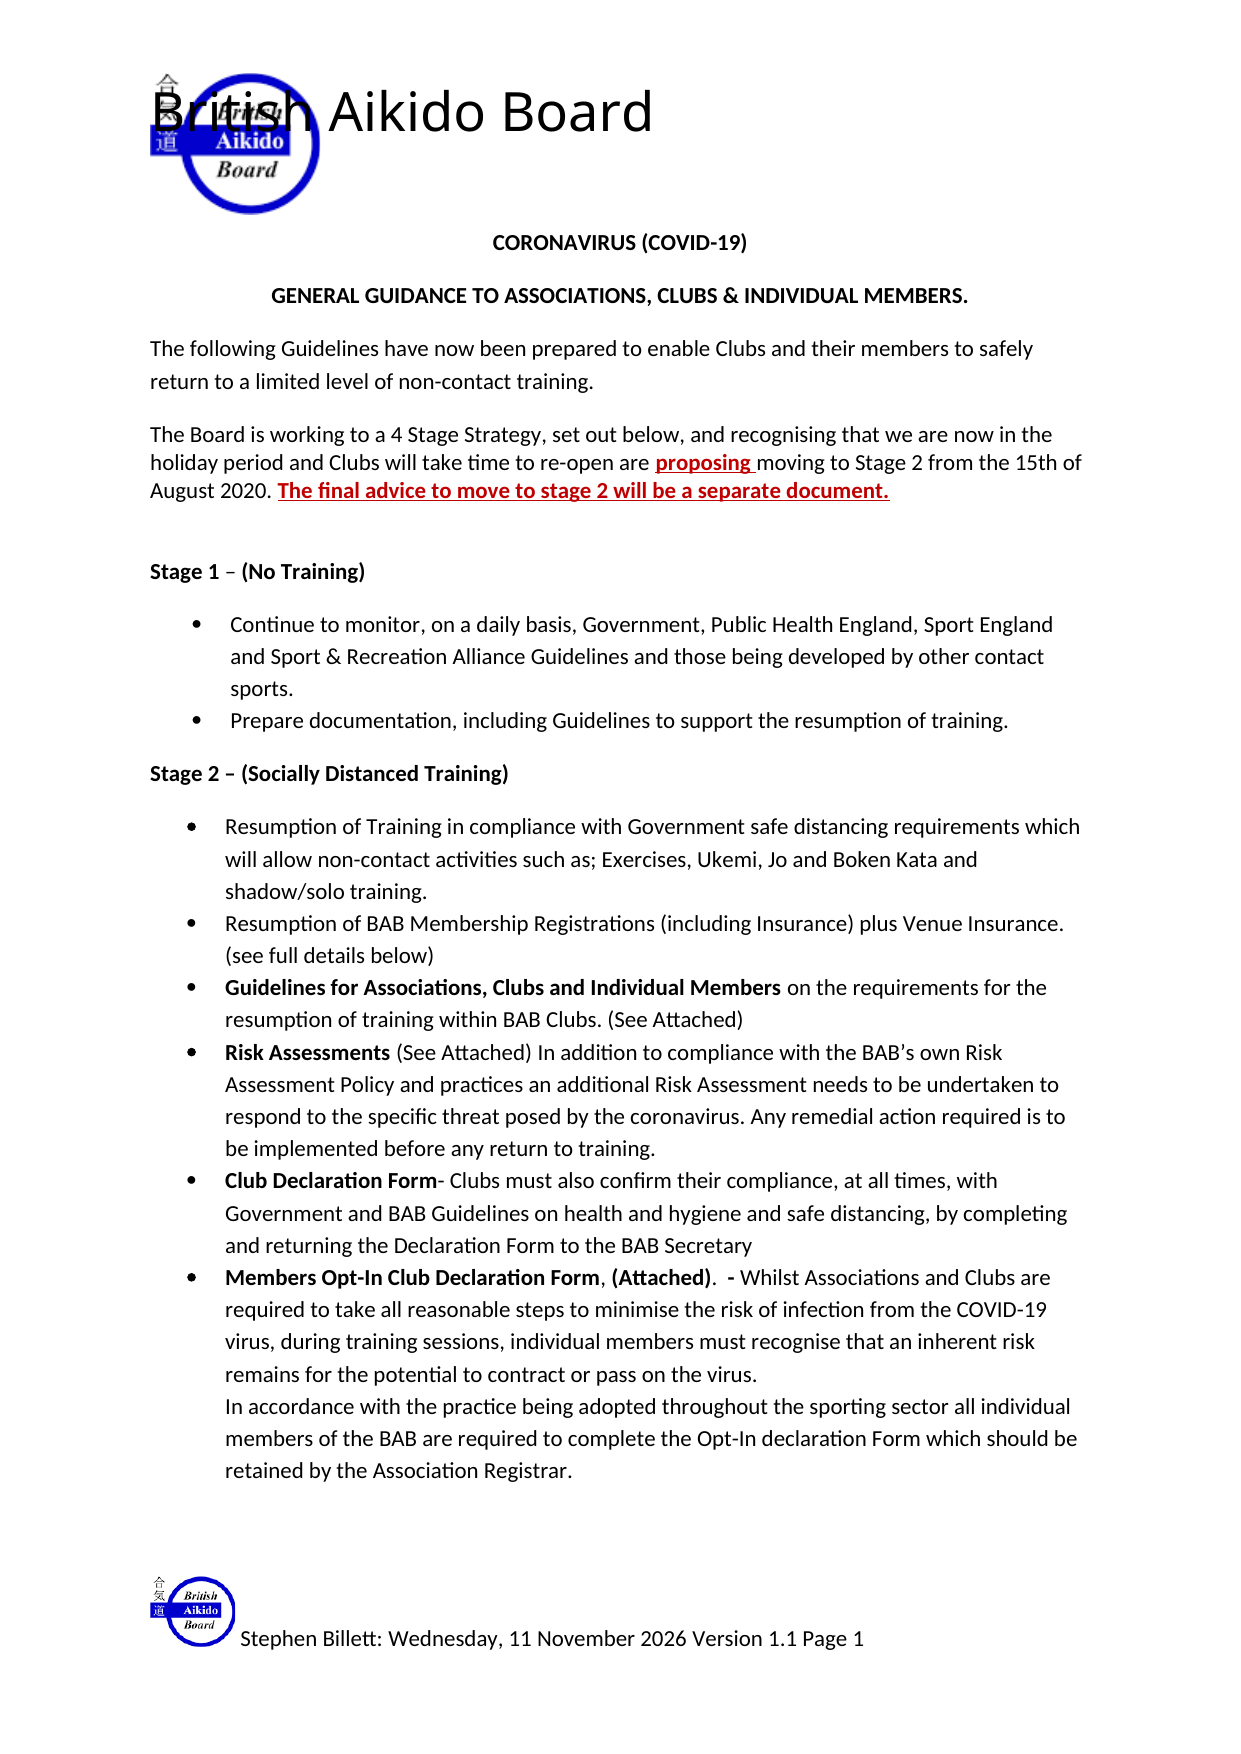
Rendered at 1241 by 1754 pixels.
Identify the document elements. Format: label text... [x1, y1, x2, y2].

text The following Guidelines have now been prepared to enable Clubs and their members to safely return to a limited level of non-contact training. [150, 334, 1090, 395]
picture [150, 1576, 235, 1647]
text GENERAL GUIDANCE TO ASSOCIATIONS, CLUBS & INDIVIDUAL MEMBERS. [150, 282, 1090, 309]
list Members Opt-In Club Declaration Form, (Attached). - Whilst Associations and Clubs are required to take all reasonable steps to minimise the risk of infection from the COVID-19 virus, during training sessions, individual members must recognise that an inherent risk remains for the potential to contract or pass on the virus. [187, 1263, 1090, 1388]
text Stage 1 – (No Training) [150, 557, 1090, 585]
text The Board is working to a 4 Stage Strategy, set out below, and recognising that we are now in the holiday period and Clubs will take time to re-open are proposing moving to Stage 2 from the 15th of August 2020. The final advice to move to stage 2 will be a separate document. [150, 420, 1090, 504]
list Resumption of BAB Membership Registrations (including Insurance) plus Venue Insurance.(see full details below) [187, 909, 1090, 969]
list Guidelines for Associations, Clubs and Individual Members on the requirements for the resumption of training within BAB Clubs. (See Attached) [187, 973, 1090, 1034]
picture [150, 73, 321, 215]
list Risk Assessments (See Attached) In addition to compliance with the BAB’s own Risk Assessment Policy and practices an additional Risk Assessment needs to be undertaken to respond to the specific threat posed by the coronavirus. Any remedial action required is to be implemented before any return to training. [187, 1038, 1090, 1162]
list Club Declaration Form- Clubs must also confirm their compliance, at all times, with Government and BAB Guidelines on health and hygiene and safe distancing, by completing and returning the Declaration Form to the BAB Secretary [187, 1167, 1090, 1259]
list Continue to monitor, on a daily basis, Government, Public Health England, Sport England and Sport & Recreation Alliance Guidelines and those being developed by other contact sports. [193, 610, 1090, 702]
text CORONAVIRUS (COVID-19) [150, 228, 1090, 257]
text Stage 2 – (Socially Distanced Training) [150, 759, 1090, 787]
list Resumption of Training in compliance with Government safe distancing requirements which will allow non-contact activities such as; Exercises, Ukemi, Jo and Boken Kata and shadow/solo training. [187, 812, 1090, 905]
list Prepare documentation, including Guidelines to support the resumption of training. [193, 706, 1090, 734]
list In accordance with the practice being adopted throughout the sporting sector all individual members of the BAB are required to complete the Opt-In declaration Form which should be retained by the Association Registrar. [225, 1392, 1090, 1484]
